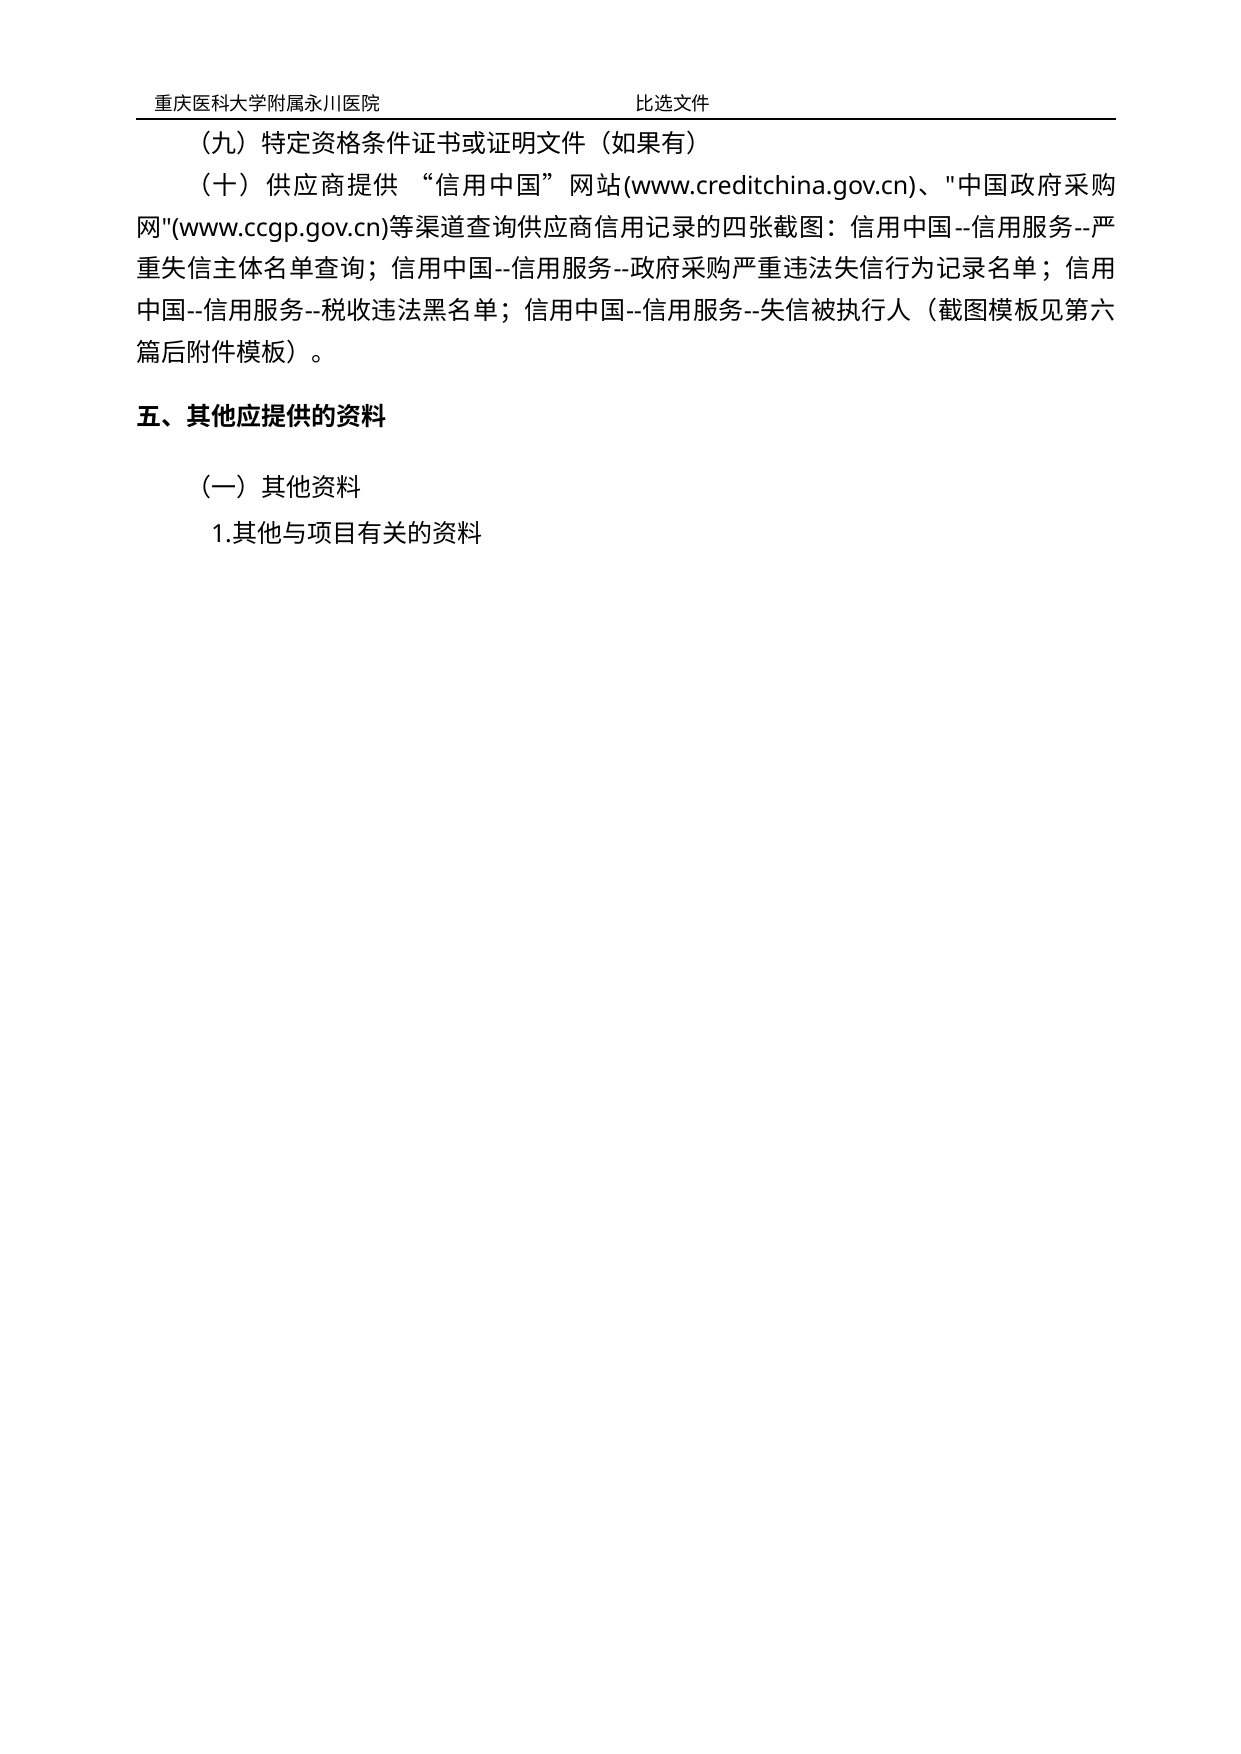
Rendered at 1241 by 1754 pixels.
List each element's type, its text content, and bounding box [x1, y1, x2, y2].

text （一）其他资料 [136, 460, 1116, 506]
text （十）供应商提供 “信用中国”网站(www.creditchina.gov.cn)、"中国政府采购网"(www.ccgp.gov.cn)等渠道查询供应商信用记录的四张截图：信用中国--信用服务--严重失信主体名单查询；信用中国--信用服务--政府采购严重违法失信行为记录名单；信用中国--信用服务--税收违法黑名单；信用中国--信用服务--失信被执行人（截图模板见第六篇后附件模板）。 [136, 161, 1116, 369]
text 1.其他与项目有关的资料 [136, 506, 1116, 552]
subtitle 五、其他应提供的资料 [136, 397, 1116, 433]
text （九）特定资格条件证书或证明文件（如果有） [136, 120, 1116, 161]
